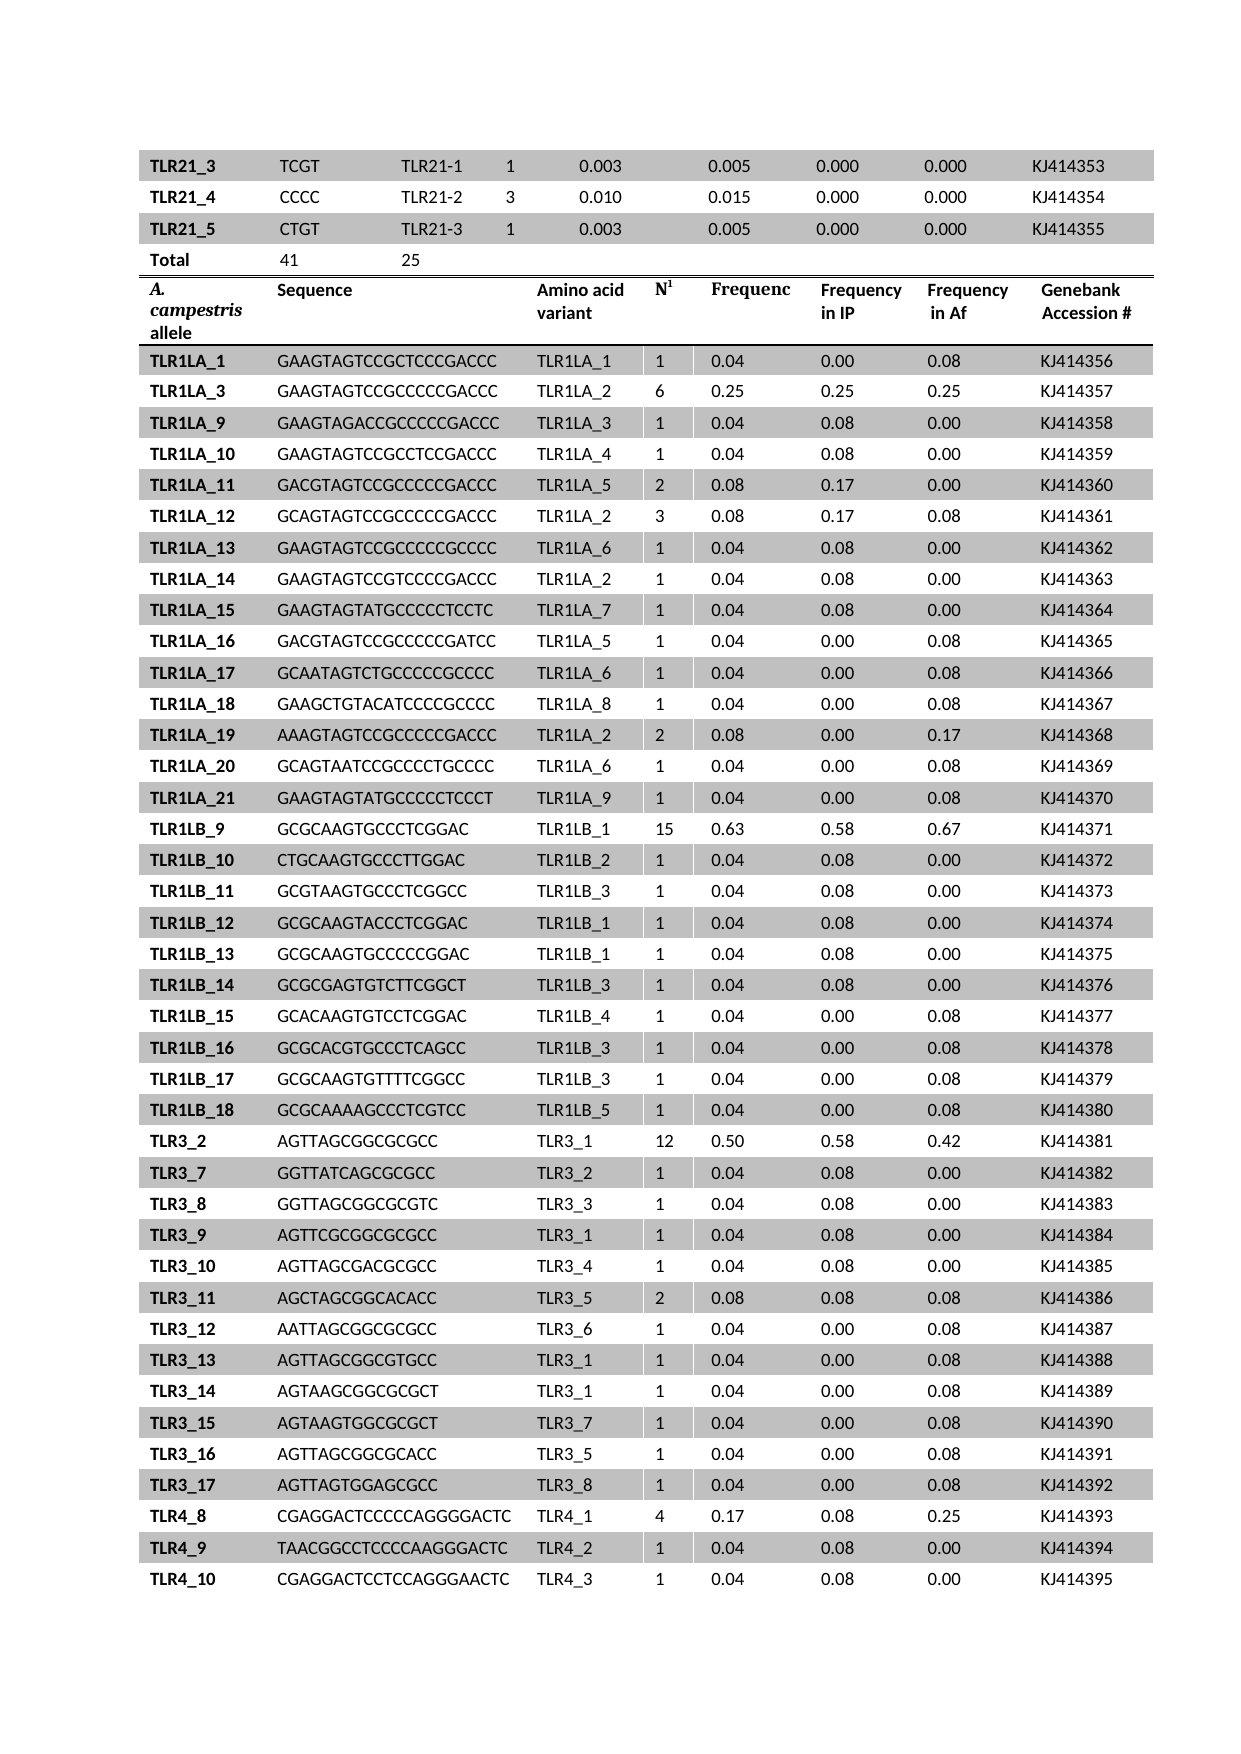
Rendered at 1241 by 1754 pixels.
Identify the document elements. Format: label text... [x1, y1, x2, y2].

table_cell 0.08 [810, 1188, 916, 1219]
table_cell 1 [644, 782, 693, 813]
table_cell KJ414376 [1029, 969, 1153, 1000]
table_cell 0.015 [697, 181, 805, 212]
table_cell 1 [644, 969, 693, 1000]
table_cell 0.08 [916, 1282, 1029, 1313]
table_cell 1 [644, 907, 693, 938]
table_cell 0.00 [916, 1563, 1029, 1594]
table_cell 0.00 [916, 1219, 1029, 1250]
table_cell TLR1LB_1 [526, 907, 643, 938]
table_cell 0.04 [694, 1000, 810, 1032]
table_cell 0.00 [810, 1438, 916, 1469]
table_cell KJ414361 [1029, 500, 1153, 532]
table_cell 0.000 [913, 150, 1021, 181]
table_cell CTGCAAGTGCCCTTGGAC [272, 844, 526, 875]
table_header A. campestris allele [139, 278, 272, 344]
table_cell KJ414393 [1029, 1500, 1153, 1532]
table_cell AATTAGCGGCGCGCC [272, 1313, 526, 1344]
table_cell TLR3_11 [139, 1282, 272, 1313]
table_cell TLR4_9 [139, 1532, 272, 1563]
table_cell TLR3_2 [139, 1125, 272, 1157]
table_cell 0.08 [916, 1438, 1029, 1469]
table_cell [697, 244, 805, 275]
table_cell 0.00 [916, 1532, 1029, 1563]
table_cell 0.08 [694, 719, 810, 750]
table_cell TLR1LB_16 [139, 1032, 272, 1063]
table_cell 0.08 [916, 346, 1029, 375]
table_cell TLR3_17 [139, 1469, 272, 1500]
table_cell 0.010 [568, 181, 697, 212]
table_cell TLR1LB_14 [139, 969, 272, 1000]
table_cell AGTAAGTGGCGCGCT [272, 1407, 526, 1438]
table_cell GAAGTAGTCCGCCCCCGCCCC [272, 532, 526, 563]
table_cell 1 [644, 438, 693, 469]
table_cell TLR1LA_12 [139, 500, 272, 532]
table_cell TLR21-1 [390, 150, 494, 181]
table_cell TLR1LA_2 [526, 500, 643, 532]
table_cell 0.58 [810, 813, 916, 844]
table_cell TLR1LA_20 [139, 750, 272, 782]
table_cell Total [139, 244, 268, 275]
table_cell TLR1LB_9 [139, 813, 272, 844]
table_cell TLR21-2 [390, 181, 494, 212]
table_cell 0.08 [810, 1282, 916, 1313]
table_cell 1 [644, 1532, 693, 1563]
table_cell 0.00 [916, 469, 1029, 500]
table_cell 0.04 [694, 563, 810, 594]
table_cell TLR1LA_16 [139, 625, 272, 657]
table_cell 0.25 [916, 375, 1029, 407]
table_cell KJ414388 [1029, 1344, 1153, 1375]
table_cell KJ414362 [1029, 532, 1153, 563]
table_cell 0.08 [810, 1157, 916, 1188]
table_cell 0.08 [916, 782, 1029, 813]
table_cell 1 [644, 1344, 693, 1375]
table_cell 0.04 [694, 938, 810, 969]
table_header Frequency in IP [810, 278, 916, 344]
table_cell TLR1LA_13 [139, 532, 272, 563]
table_cell KJ414374 [1029, 907, 1153, 938]
table_cell GAAGTAGTATGCCCCCTCCCT [272, 782, 526, 813]
table_cell KJ414373 [1029, 875, 1153, 907]
table_cell 0.005 [697, 213, 805, 244]
table_cell TLR1LB_1 [526, 938, 643, 969]
table_cell 0.04 [694, 594, 810, 625]
table_cell 0.25 [916, 1500, 1029, 1532]
table_cell TLR1LA_14 [139, 563, 272, 594]
table_cell GCGCGAGTGTCTTCGGCT [272, 969, 526, 1000]
table_cell 0.04 [694, 1032, 810, 1063]
table_cell TLR1LB_3 [526, 969, 643, 1000]
table_cell [494, 244, 568, 275]
table_cell 0.003 [568, 150, 697, 181]
table_cell KJ414381 [1029, 1125, 1153, 1157]
table_cell TLR1LB_11 [139, 875, 272, 907]
table_cell 0.08 [810, 1219, 916, 1250]
table_cell TLR1LA_11 [139, 469, 272, 500]
table_cell TLR1LA_2 [526, 563, 643, 594]
table_cell 0.08 [810, 407, 916, 438]
table_cell AGTTAGCGACGCGCC [272, 1250, 526, 1282]
table_cell KJ414390 [1029, 1407, 1153, 1438]
table_cell 0.08 [810, 1500, 916, 1532]
table_cell TLR1LA_21 [139, 782, 272, 813]
table_cell KJ414363 [1029, 563, 1153, 594]
table_cell 0.04 [694, 1094, 810, 1125]
table_cell 1 [644, 1375, 693, 1407]
table_cell TLR1LB_13 [139, 938, 272, 969]
table_cell 0.04 [694, 1469, 810, 1500]
table_cell KJ414394 [1029, 1532, 1153, 1563]
table_header N1 [644, 278, 693, 344]
table_cell TLR1LA_5 [526, 469, 643, 500]
table_cell 0.00 [916, 844, 1029, 875]
table_cell TLR21_4 [139, 181, 268, 212]
table_cell TLR1LB_17 [139, 1063, 272, 1094]
table_cell TLR3_5 [526, 1282, 643, 1313]
table_cell KJ414387 [1029, 1313, 1153, 1344]
table_cell TLR1LB_15 [139, 1000, 272, 1032]
table_cell TLR1LA_3 [526, 407, 643, 438]
table_cell GGTTAGCGGCGCGTC [272, 1188, 526, 1219]
table_cell 0.04 [694, 782, 810, 813]
table_cell TLR1LA_3 [139, 375, 272, 407]
table_cell KJ414355 [1021, 213, 1154, 244]
table_cell 1 [644, 844, 693, 875]
table_cell 0.08 [916, 657, 1029, 688]
table_cell 1 [644, 563, 693, 594]
table_cell AGTAAGCGGCGCGCT [272, 1375, 526, 1407]
table_cell 0.00 [810, 1469, 916, 1500]
table_cell 1 [644, 1469, 693, 1500]
table_cell 1 [494, 213, 568, 244]
table_cell 0.08 [916, 1344, 1029, 1375]
table_cell TLR1LA_17 [139, 657, 272, 688]
table_cell 1 [644, 1188, 693, 1219]
table_cell TLR1LA_2 [526, 719, 643, 750]
table_header Frequency2 [694, 278, 810, 344]
table_cell 1 [644, 1032, 693, 1063]
table_cell 0.08 [694, 469, 810, 500]
table_cell 1 [644, 594, 693, 625]
table_cell KJ414358 [1029, 407, 1153, 438]
table_cell CGAGGACTCCCCCAGGGGACTC [272, 1500, 526, 1532]
table_cell KJ414372 [1029, 844, 1153, 875]
table_cell 0.04 [694, 1532, 810, 1563]
table_cell TLR3_1 [526, 1125, 643, 1157]
table_cell KJ414354 [1021, 181, 1154, 212]
table_cell 1 [644, 750, 693, 782]
table_cell 0.00 [916, 938, 1029, 969]
table_cell 0.08 [810, 532, 916, 563]
table_cell 0.08 [916, 1094, 1029, 1125]
table_cell 0.17 [810, 500, 916, 532]
table_cell 0.08 [916, 688, 1029, 719]
table_cell TLR1LA_9 [139, 407, 272, 438]
table_cell TLR1LB_3 [526, 1032, 643, 1063]
table_cell TLR3_16 [139, 1438, 272, 1469]
table_cell 1 [644, 625, 693, 657]
table_cell GAAGTAGTATGCCCCCTCCTC [272, 594, 526, 625]
table_cell CGAGGACTCCTCCAGGGAACTC [272, 1563, 526, 1594]
table_cell AAAGTAGTCCGCCCCCGACCC [272, 719, 526, 750]
table_cell TLR1LA_8 [526, 688, 643, 719]
table_cell [805, 244, 913, 275]
table_cell 1 [644, 1438, 693, 1469]
table_cell TLR1LB_18 [139, 1094, 272, 1125]
table_header Amino acid variant [526, 278, 643, 344]
table_cell TLR1LA_5 [526, 625, 643, 657]
table_cell KJ414360 [1029, 469, 1153, 500]
table_cell KJ414395 [1029, 1563, 1153, 1594]
table_cell GCAGTAATCCGCCCCTGCCCC [272, 750, 526, 782]
table_cell TLR1LA_1 [526, 346, 643, 375]
table_cell AGCTAGCGGCACACC [272, 1282, 526, 1313]
table_cell KJ414364 [1029, 594, 1153, 625]
table_cell GAAGCTGTACATCCCCGCCCC [272, 688, 526, 719]
table_cell 0.17 [810, 469, 916, 500]
table_cell KJ414379 [1029, 1063, 1153, 1094]
table_cell KJ414353 [1021, 150, 1154, 181]
table_cell GAAGTAGACCGCCCCCGACCC [272, 407, 526, 438]
table_cell 0.08 [694, 500, 810, 532]
table_cell KJ414369 [1029, 750, 1153, 782]
table_cell 1 [644, 1250, 693, 1282]
table_cell TLR3_9 [139, 1219, 272, 1250]
table_cell 0.000 [805, 150, 913, 181]
table_cell 41 [268, 244, 390, 275]
table_cell 0.00 [916, 907, 1029, 938]
table_cell 1 [644, 1313, 693, 1344]
table_cell 0.04 [694, 1219, 810, 1250]
table_cell TLR1LA_4 [526, 438, 643, 469]
table_cell AGTTAGCGGCGCACC [272, 1438, 526, 1469]
table_cell 0.04 [694, 1313, 810, 1344]
table_cell 0.08 [916, 1063, 1029, 1094]
table_cell AGTTAGTGGAGCGCC [272, 1469, 526, 1500]
table_cell 0.00 [810, 657, 916, 688]
table_cell 0.08 [916, 1313, 1029, 1344]
table_cell 0.000 [913, 213, 1021, 244]
table_cell KJ414389 [1029, 1375, 1153, 1407]
table_cell 0.08 [810, 1563, 916, 1594]
table_cell 0.08 [916, 500, 1029, 532]
table_cell 2 [644, 469, 693, 500]
table_cell KJ414386 [1029, 1282, 1153, 1313]
table_cell GCGTAAGTGCCCTCGGCC [272, 875, 526, 907]
table_cell 1 [494, 150, 568, 181]
table_cell TLR3_4 [526, 1250, 643, 1282]
table_cell 0.00 [916, 1250, 1029, 1282]
table_cell 0.00 [810, 1000, 916, 1032]
table_cell 0.08 [916, 1032, 1029, 1063]
table_cell TLR4_3 [526, 1563, 643, 1594]
table_cell 1 [644, 875, 693, 907]
table_cell TLR3_12 [139, 1313, 272, 1344]
table_cell GAAGTAGTCCGCCCCCGACCC [272, 375, 526, 407]
table_cell CCCC [268, 181, 390, 212]
table_cell 0.04 [694, 1188, 810, 1219]
table_cell KJ414357 [1029, 375, 1153, 407]
table_cell TLR1LA_15 [139, 594, 272, 625]
table_cell GCGCAAGTGCCCCCGGAC [272, 938, 526, 969]
table_cell 1 [644, 1219, 693, 1250]
table_cell TLR1LA_10 [139, 438, 272, 469]
table_cell 0.08 [916, 1469, 1029, 1500]
table_cell 0.04 [694, 1344, 810, 1375]
table_cell 1 [644, 532, 693, 563]
table_cell TLR21_5 [139, 213, 268, 244]
table_cell 0.08 [916, 1375, 1029, 1407]
table_cell TLR1LA_6 [526, 750, 643, 782]
table_cell KJ414392 [1029, 1469, 1153, 1500]
table_cell 0.08 [810, 1532, 916, 1563]
table_cell 0.00 [810, 1407, 916, 1438]
table_cell 15 [644, 813, 693, 844]
table_cell 0.005 [697, 150, 805, 181]
table_cell 0.04 [694, 1063, 810, 1094]
table_cell 0.00 [810, 346, 916, 375]
table_cell TLR3_2 [526, 1157, 643, 1188]
table_cell 0.04 [694, 750, 810, 782]
table_cell 0.08 [810, 438, 916, 469]
table_cell 0.08 [810, 875, 916, 907]
table_cell 0.04 [694, 1407, 810, 1438]
table_cell 0.000 [913, 181, 1021, 212]
table_cell KJ414370 [1029, 782, 1153, 813]
table_cell 0.08 [810, 563, 916, 594]
table_cell 1 [644, 1157, 693, 1188]
table_cell 0.08 [810, 844, 916, 875]
table_cell 0.00 [810, 1375, 916, 1407]
table_cell GCGCAAAAGCCCTCGTCC [272, 1094, 526, 1125]
table_cell 0.00 [810, 1313, 916, 1344]
table_cell 0.00 [916, 1188, 1029, 1219]
table_cell 3 [494, 181, 568, 212]
table_cell 1 [644, 688, 693, 719]
table_cell 0.04 [694, 1438, 810, 1469]
table_cell 0.003 [568, 213, 697, 244]
table_cell 3 [644, 500, 693, 532]
table_cell TLR1LB_3 [526, 1063, 643, 1094]
table_cell AGTTCGCGGCGCGCC [272, 1219, 526, 1250]
table_cell 0.00 [810, 1344, 916, 1375]
table_cell 0.00 [916, 438, 1029, 469]
table_cell TLR1LA_9 [526, 782, 643, 813]
table_cell GACGTAGTCCGCCCCCGACCC [272, 469, 526, 500]
table_cell TLR3_8 [526, 1469, 643, 1500]
table_cell 1 [644, 1094, 693, 1125]
table_cell 0.00 [916, 875, 1029, 907]
table_cell GACGTAGTCCGCCCCCGATCC [272, 625, 526, 657]
table_cell KJ414377 [1029, 1000, 1153, 1032]
table_cell TLR21_3 [139, 150, 268, 181]
table_cell TLR21-3 [390, 213, 494, 244]
table_cell 0.00 [916, 594, 1029, 625]
table_cell GAAGTAGTCCGTCCCCGACCC [272, 563, 526, 594]
table_cell 0.04 [694, 625, 810, 657]
table_cell 0.17 [694, 1500, 810, 1532]
table_cell 0.00 [916, 532, 1029, 563]
table_cell KJ414391 [1029, 1438, 1153, 1469]
table_cell 0.08 [694, 1282, 810, 1313]
table_cell GCGCACGTGCCCTCAGCC [272, 1032, 526, 1063]
table_cell 0.63 [694, 813, 810, 844]
table_cell TLR4_2 [526, 1532, 643, 1563]
table_cell KJ414384 [1029, 1219, 1153, 1250]
table_cell 0.67 [916, 813, 1029, 844]
table_cell 0.04 [694, 844, 810, 875]
table_header Frequency in Af [916, 278, 1029, 344]
table_cell 6 [644, 375, 693, 407]
table_cell 0.08 [916, 1000, 1029, 1032]
table_cell GCAATAGTCTGCCCCCGCCCC [272, 657, 526, 688]
table_cell 1 [644, 657, 693, 688]
table_cell TLR1LB_1 [526, 813, 643, 844]
table_cell 2 [644, 1282, 693, 1313]
table_cell TLR1LA_7 [526, 594, 643, 625]
table_cell KJ414371 [1029, 813, 1153, 844]
table_cell CTGT [268, 213, 390, 244]
table_cell 1 [644, 938, 693, 969]
table_cell 0.00 [810, 1063, 916, 1094]
table_cell TLR3_10 [139, 1250, 272, 1282]
table_cell TLR1LB_3 [526, 875, 643, 907]
table_cell KJ414365 [1029, 625, 1153, 657]
table_cell TLR3_1 [526, 1219, 643, 1250]
table_cell 0.04 [694, 1157, 810, 1188]
table_cell TLR3_7 [526, 1407, 643, 1438]
table_cell GGTTATCAGCGCGCC [272, 1157, 526, 1188]
table_cell TLR1LA_19 [139, 719, 272, 750]
table_cell TLR1LA_18 [139, 688, 272, 719]
table_cell 0.00 [810, 625, 916, 657]
table_cell 1 [644, 1407, 693, 1438]
table_cell [568, 244, 697, 275]
table_cell 0.04 [694, 407, 810, 438]
table_header Genebank Accession # [1029, 278, 1153, 344]
table_cell 1 [644, 407, 693, 438]
table_cell 0.04 [694, 532, 810, 563]
table_cell TLR4_10 [139, 1563, 272, 1594]
table_cell 0.00 [916, 563, 1029, 594]
table_cell 25 [390, 244, 494, 275]
table_cell TAACGGCCTCCCCAAGGGACTC [272, 1532, 526, 1563]
table_cell TLR3_5 [526, 1438, 643, 1469]
table_cell 0.00 [810, 750, 916, 782]
table_cell TLR1LA_6 [526, 657, 643, 688]
table_cell GCACAAGTGTCCTCGGAC [272, 1000, 526, 1032]
table_cell TLR3_15 [139, 1407, 272, 1438]
table_cell 0.04 [694, 688, 810, 719]
table_cell 0.04 [694, 438, 810, 469]
table_cell 0.00 [916, 407, 1029, 438]
table_cell 12 [644, 1125, 693, 1157]
table_cell 0.04 [694, 1250, 810, 1282]
table_cell 0.04 [694, 657, 810, 688]
table_cell TLR1LB_4 [526, 1000, 643, 1032]
table_cell TLR1LA_2 [526, 375, 643, 407]
table_cell TLR3_1 [526, 1344, 643, 1375]
table_cell KJ414356 [1029, 346, 1153, 375]
table_cell 0.08 [810, 907, 916, 938]
table_cell GAAGTAGTCCGCCTCCGACCC [272, 438, 526, 469]
table_cell 0.25 [694, 375, 810, 407]
table_cell KJ414366 [1029, 657, 1153, 688]
table_cell TLR3_14 [139, 1375, 272, 1407]
table_cell KJ414382 [1029, 1157, 1153, 1188]
table_cell 2 [644, 719, 693, 750]
table_cell TLR1LB_12 [139, 907, 272, 938]
table_cell 0.00 [810, 1094, 916, 1125]
table_cell 1 [644, 1000, 693, 1032]
table_cell 0.08 [810, 969, 916, 1000]
table_header Sequence [272, 278, 526, 344]
table_cell KJ414367 [1029, 688, 1153, 719]
table_cell TLR1LB_2 [526, 844, 643, 875]
table_cell 0.08 [810, 938, 916, 969]
table_cell AGTTAGCGGCGCGCC [272, 1125, 526, 1157]
table_cell 0.50 [694, 1125, 810, 1157]
table_cell 0.04 [694, 907, 810, 938]
table_cell KJ414375 [1029, 938, 1153, 969]
table_cell TLR4_1 [526, 1500, 643, 1532]
table_cell KJ414385 [1029, 1250, 1153, 1282]
table_cell TLR1LB_5 [526, 1094, 643, 1125]
table_cell KJ414380 [1029, 1094, 1153, 1125]
table_cell 0.08 [916, 750, 1029, 782]
table_cell [1021, 244, 1154, 275]
table_cell 1 [644, 1063, 693, 1094]
table_cell 0.00 [810, 782, 916, 813]
table_cell GCGCAAGTACCCTCGGAC [272, 907, 526, 938]
table_cell 0.00 [810, 719, 916, 750]
table_cell TLR1LA_6 [526, 532, 643, 563]
table_cell 0.04 [694, 1563, 810, 1594]
table_cell 0.04 [694, 346, 810, 375]
table_cell TLR1LA_1 [139, 346, 272, 375]
table_cell 1 [644, 346, 693, 375]
table_cell GAAGTAGTCCGCTCCCGACCC [272, 346, 526, 375]
table_cell 0.08 [916, 1407, 1029, 1438]
table_cell TLR3_13 [139, 1344, 272, 1375]
table_cell KJ414359 [1029, 438, 1153, 469]
table_cell 0.25 [810, 375, 916, 407]
table_cell GCGCAAGTGTTTTCGGCC [272, 1063, 526, 1094]
table_cell 0.08 [810, 594, 916, 625]
table_cell 0.04 [694, 1375, 810, 1407]
table_cell TLR3_1 [526, 1375, 643, 1407]
table_cell 0.17 [916, 719, 1029, 750]
table_cell 0.00 [810, 688, 916, 719]
table_cell TLR3_3 [526, 1188, 643, 1219]
table_cell TLR3_8 [139, 1188, 272, 1219]
table_cell 0.58 [810, 1125, 916, 1157]
table_cell GCGCAAGTGCCCTCGGAC [272, 813, 526, 844]
table_cell TLR3_6 [526, 1313, 643, 1344]
table_cell 0.04 [694, 969, 810, 1000]
table_cell 0.04 [694, 875, 810, 907]
table_cell KJ414383 [1029, 1188, 1153, 1219]
table_cell TLR3_7 [139, 1157, 272, 1188]
table_cell 0.00 [916, 1157, 1029, 1188]
table_cell AGTTAGCGGCGTGCC [272, 1344, 526, 1375]
table_cell TLR1LB_10 [139, 844, 272, 875]
table_cell [913, 244, 1021, 275]
table_cell TCGT [268, 150, 390, 181]
table_cell KJ414368 [1029, 719, 1153, 750]
table_cell 0.000 [805, 181, 913, 212]
table_cell 4 [644, 1500, 693, 1532]
table_cell GCAGTAGTCCGCCCCCGACCC [272, 500, 526, 532]
table_cell TLR4_8 [139, 1500, 272, 1532]
table_cell 1 [644, 1563, 693, 1594]
table_cell KJ414378 [1029, 1032, 1153, 1063]
table_cell 0.42 [916, 1125, 1029, 1157]
table_cell 0.000 [805, 213, 913, 244]
table_cell 0.08 [916, 625, 1029, 657]
table_cell 0.00 [916, 969, 1029, 1000]
table_cell 0.00 [810, 1032, 916, 1063]
table_cell 0.08 [810, 1250, 916, 1282]
